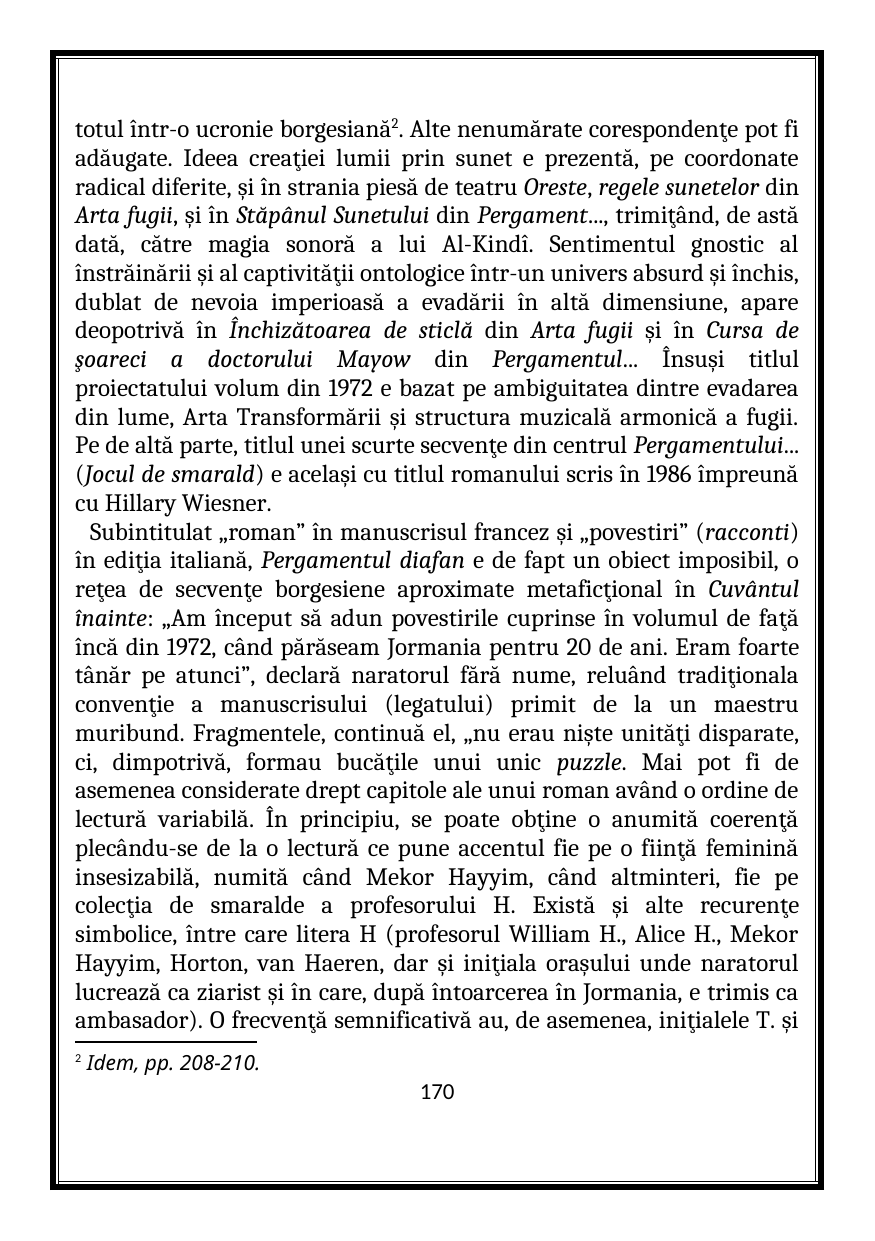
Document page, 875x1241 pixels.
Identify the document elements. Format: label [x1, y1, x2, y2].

text [75, 517, 799, 1035]
text [75, 115, 799, 517]
